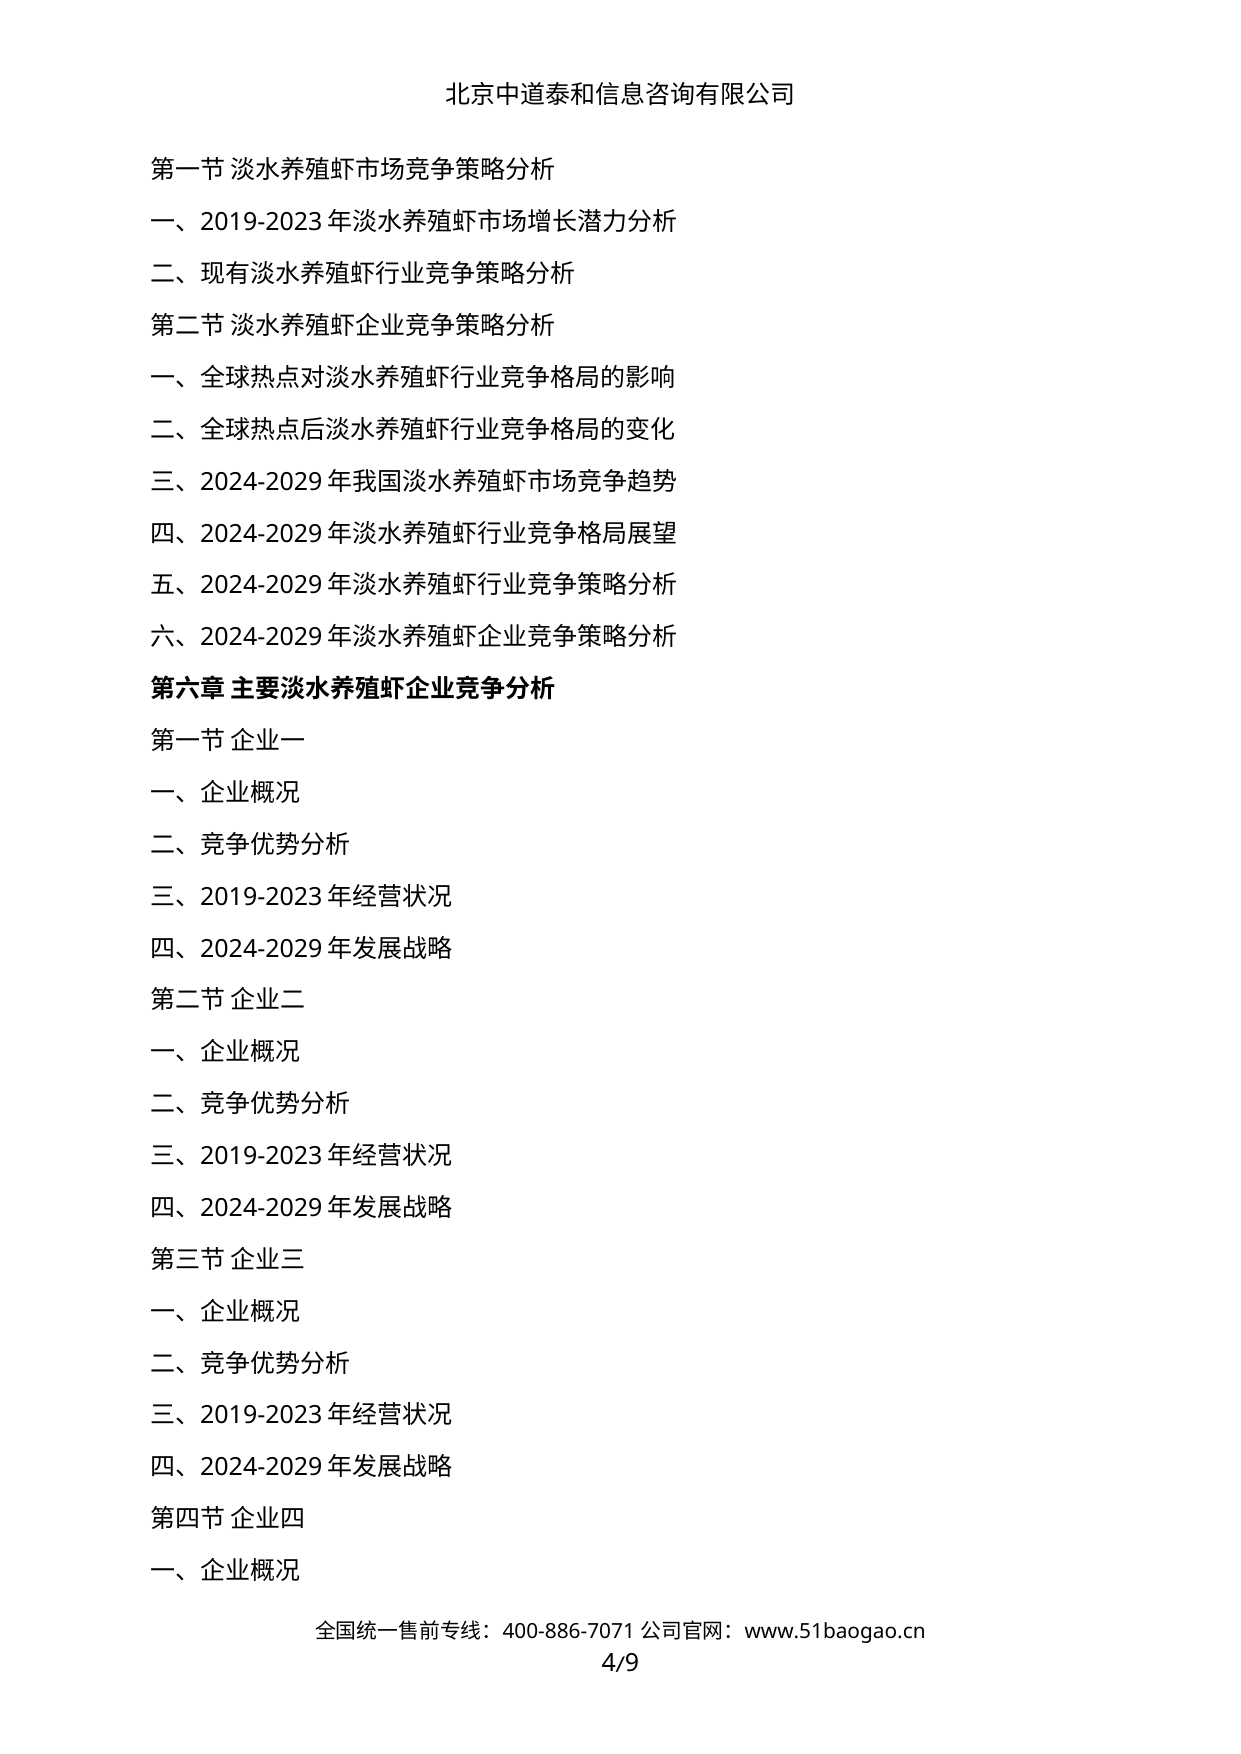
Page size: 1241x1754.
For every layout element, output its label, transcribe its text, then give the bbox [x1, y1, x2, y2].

text 四、2024-2029年发展战略 [150, 1187, 1090, 1224]
text 三、2019-2023年经营状况 [150, 1395, 1090, 1431]
text 一、企业概况 [150, 1551, 1090, 1587]
text 第四节 企业四 [150, 1499, 1090, 1535]
text 一、企业概况 [150, 1291, 1090, 1327]
text 一、企业概况 [150, 772, 1090, 809]
text 六、2024-2029年淡水养殖虾企业竞争策略分析 [150, 617, 1090, 653]
text 三、2019-2023年经营状况 [150, 876, 1090, 912]
text 第三节 企业三 [150, 1239, 1090, 1276]
text 二、竞争优势分析 [150, 1084, 1090, 1120]
text 第一节 企业一 [150, 721, 1090, 757]
text 三、2024-2029年我国淡水养殖虾市场竞争趋势 [150, 461, 1090, 497]
text 第六章 主要淡水养殖虾企业竞争分析 [150, 669, 1090, 705]
text 一、2019-2023年淡水养殖虾市场增长潜力分析 [150, 202, 1090, 238]
text 第二节 淡水养殖虾企业竞争策略分析 [150, 306, 1090, 342]
text 三、2019-2023年经营状况 [150, 1136, 1090, 1172]
text 二、竞争优势分析 [150, 824, 1090, 861]
text 一、企业概况 [150, 1032, 1090, 1068]
text 二、竞争优势分析 [150, 1343, 1090, 1379]
text 第二节 企业二 [150, 980, 1090, 1016]
text 四、2024-2029年发展战略 [150, 1447, 1090, 1483]
text 第一节 淡水养殖虾市场竞争策略分析 [150, 150, 1090, 186]
text 二、现有淡水养殖虾行业竞争策略分析 [150, 254, 1090, 290]
text 一、全球热点对淡水养殖虾行业竞争格局的影响 [150, 357, 1090, 394]
text 五、2024-2029年淡水养殖虾行业竞争策略分析 [150, 565, 1090, 601]
text 四、2024-2029年淡水养殖虾行业竞争格局展望 [150, 513, 1090, 549]
text 四、2024-2029年发展战略 [150, 928, 1090, 964]
text 二、全球热点后淡水养殖虾行业竞争格局的变化 [150, 409, 1090, 446]
